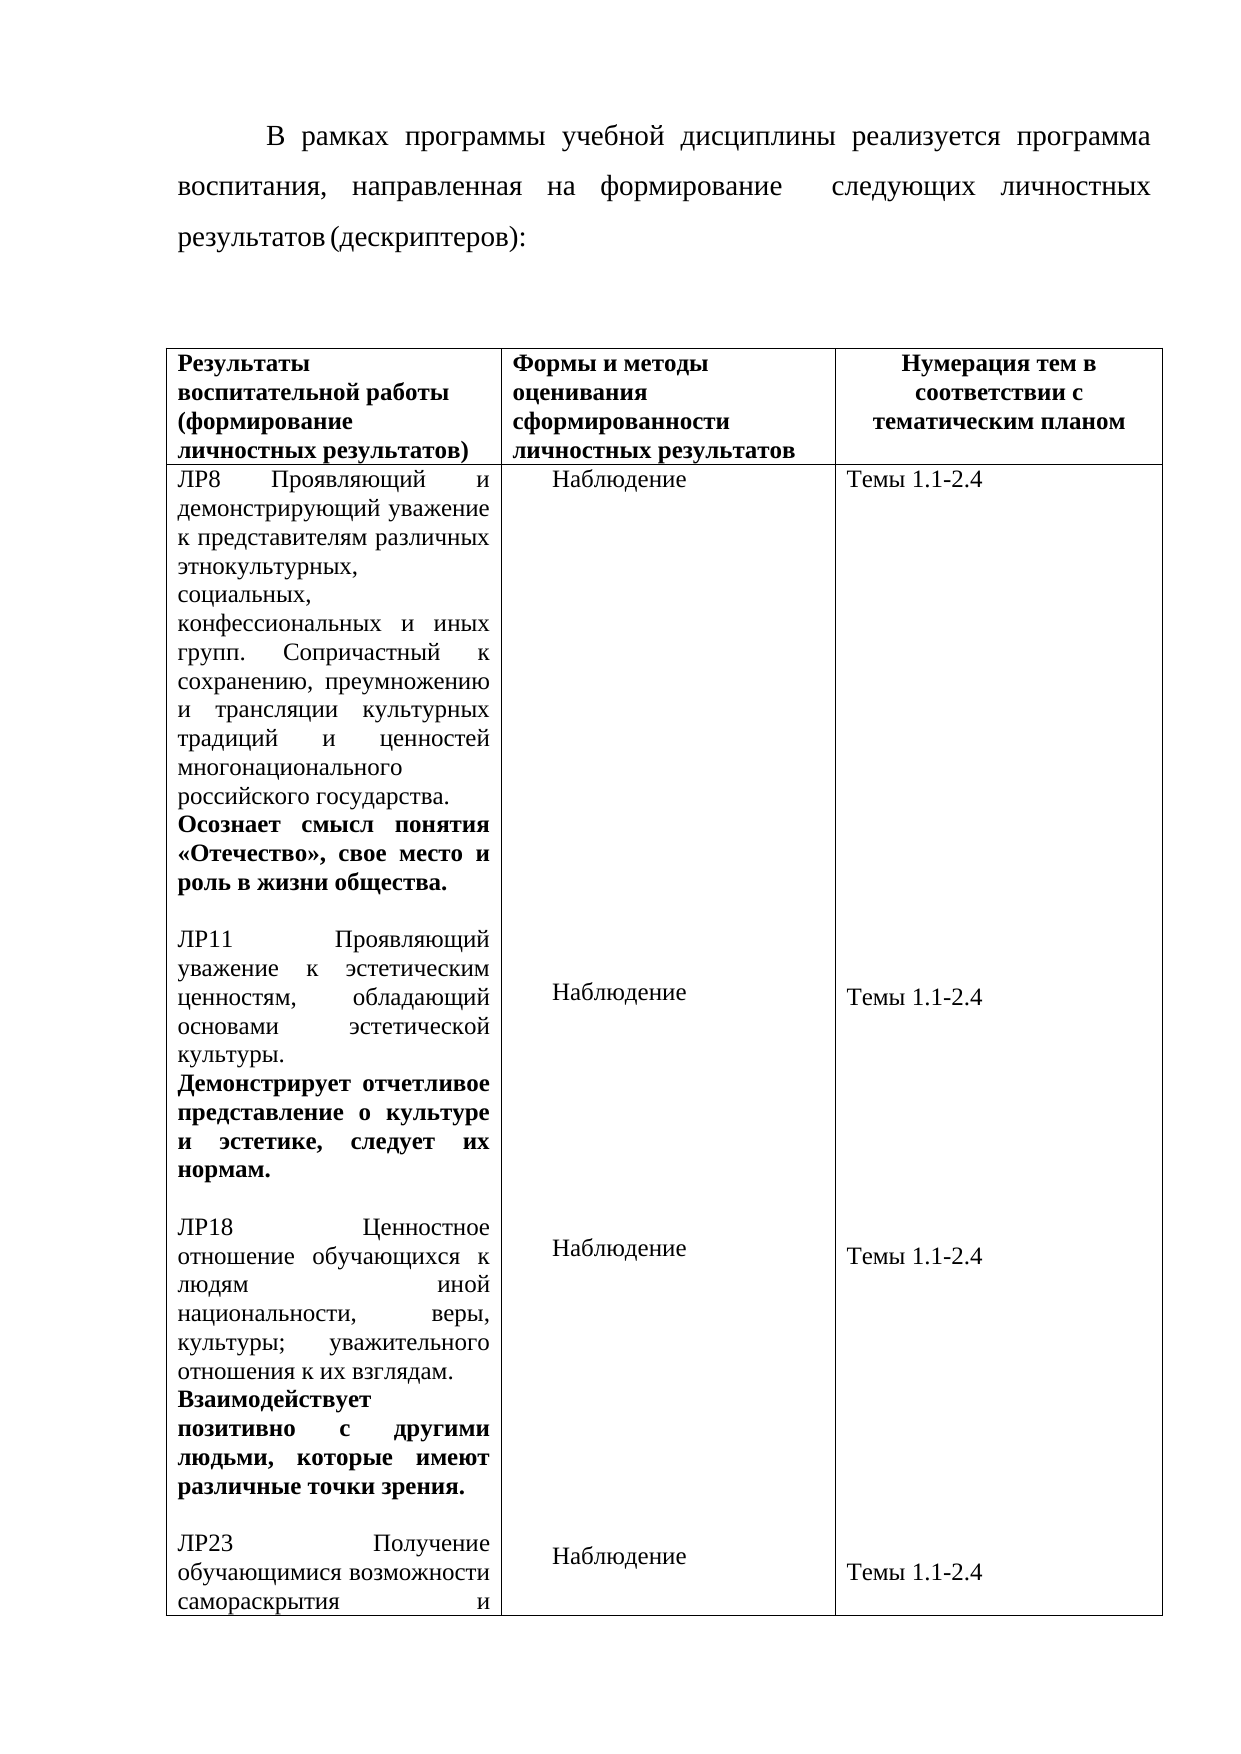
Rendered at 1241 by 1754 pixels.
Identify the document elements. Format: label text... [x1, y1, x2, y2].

table_header Формы и методы оценивания сформированности личностных результатов [502, 349, 835, 463]
table_header Результаты воспитательной работы (формирование личностных результатов) [167, 349, 501, 463]
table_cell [836, 465, 1162, 1614]
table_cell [167, 465, 501, 1614]
text В рамках программы учебной дисциплины реализуется программа воспитания, направленная на формирование следующих личностных результатов (дескриптеров): [177, 118, 1152, 252]
table_header Нумерация тем в соответствии с тематическим планом [836, 349, 1162, 463]
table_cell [502, 465, 835, 1614]
